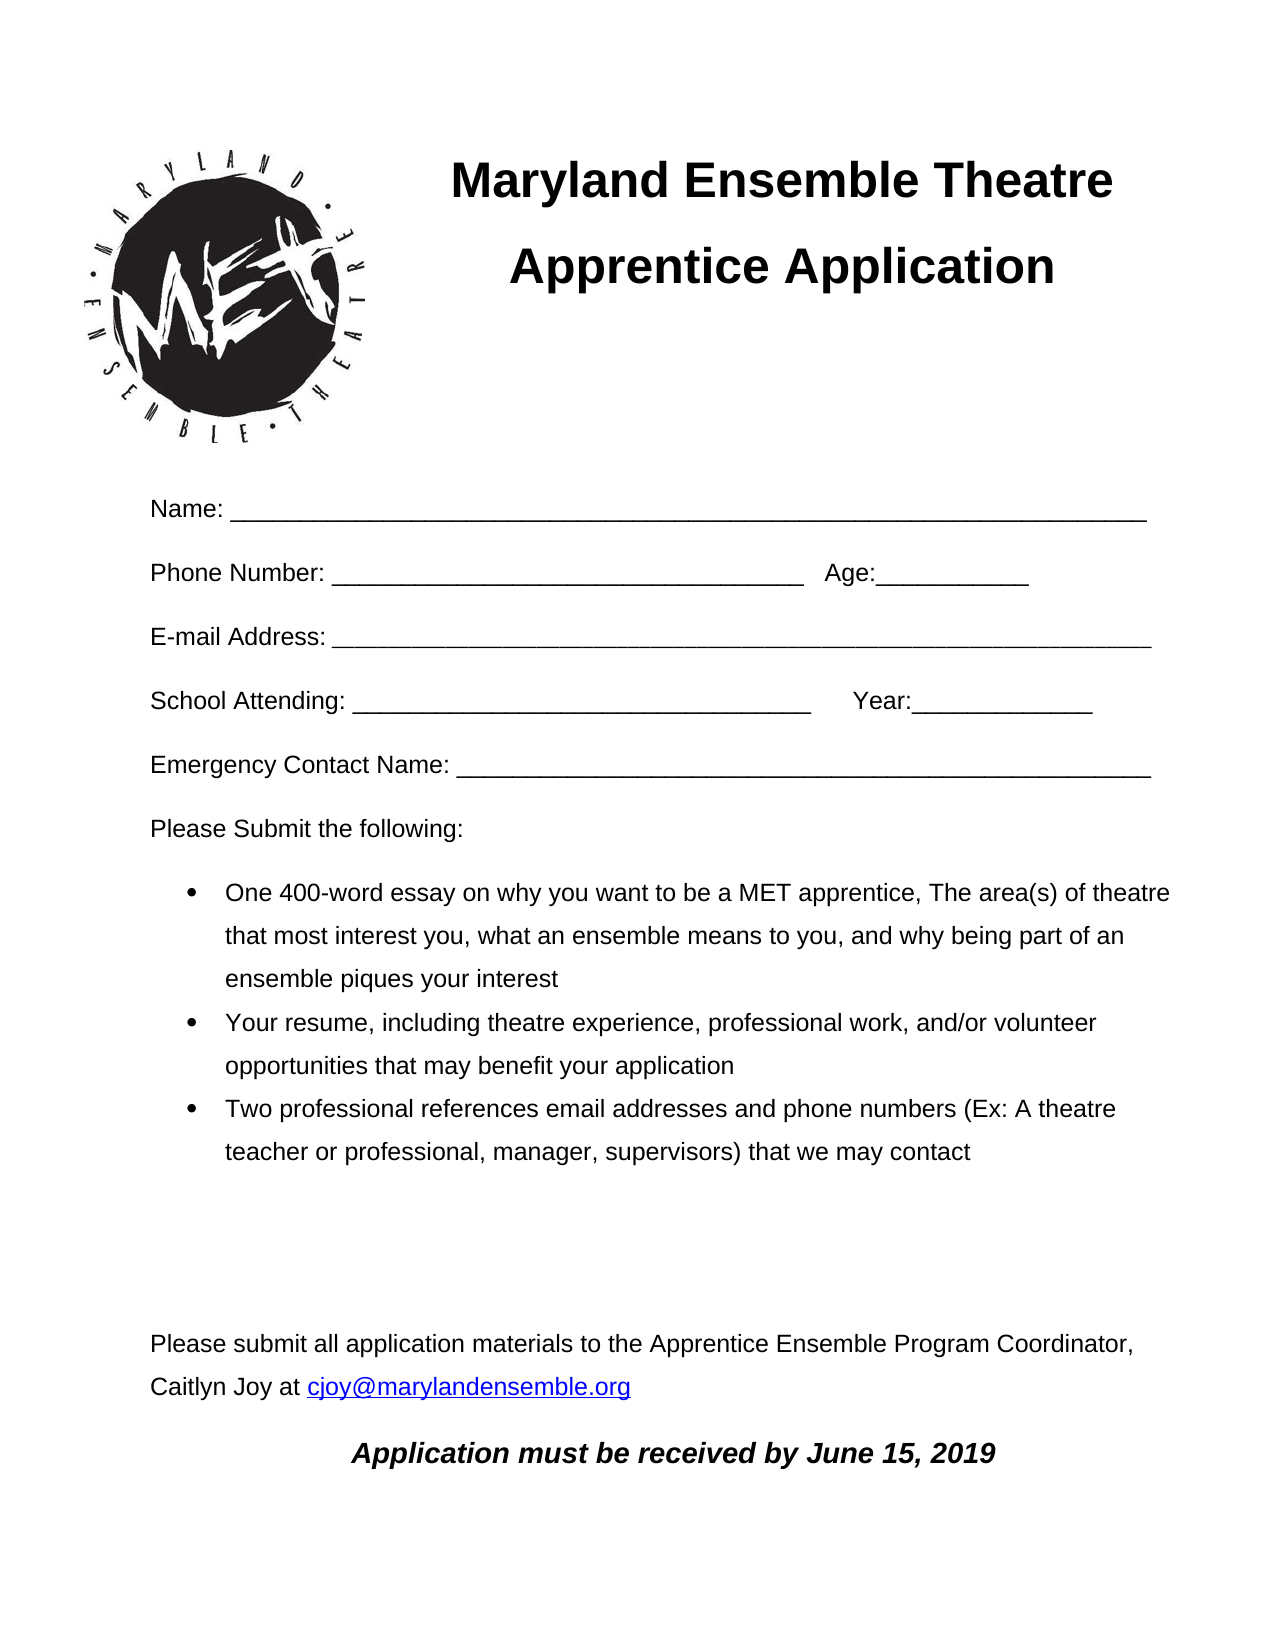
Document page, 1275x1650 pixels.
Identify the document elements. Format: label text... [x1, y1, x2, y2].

picture [84, 150, 365, 443]
text E-mail Address: ________________________________________________________________________ [150, 622, 1200, 651]
list Two professional references email addresses and phone numbers (Ex: A theatre teacher or professional, manager, supervisors) that we may contact [187, 1094, 1200, 1166]
text School Attending: _________________________________ Year:_____________ [150, 686, 1200, 715]
list One 400-word essay on why you want to be a MET apprentice, The area(s) of theatre that most interest you, what an ensemble means to you, and why being part of an ensemble piques your interest [187, 878, 1200, 993]
text Please Submit the following: [150, 814, 1200, 843]
text Application must be received by June 15, 2019 [150, 1436, 1200, 1470]
list Your resume, including theatre experience, professional work, and/or volunteer opportunities that may benefit your application [187, 1008, 1200, 1079]
text Name: __________________________________________________________________ [150, 494, 1200, 522]
text Maryland Ensemble Theatre [365, 150, 1200, 207]
text Apprentice Application [365, 237, 1200, 294]
text Emergency Contact Name: __________________________________________________ [150, 750, 1200, 779]
text Phone Number: __________________________________ Age:___________ [150, 558, 1200, 586]
text Please submit all application materials to the Apprentice Ensemble Program Coordinator, Caitlyn Joy at cjoy@marylandensemble.org [150, 1329, 1200, 1401]
